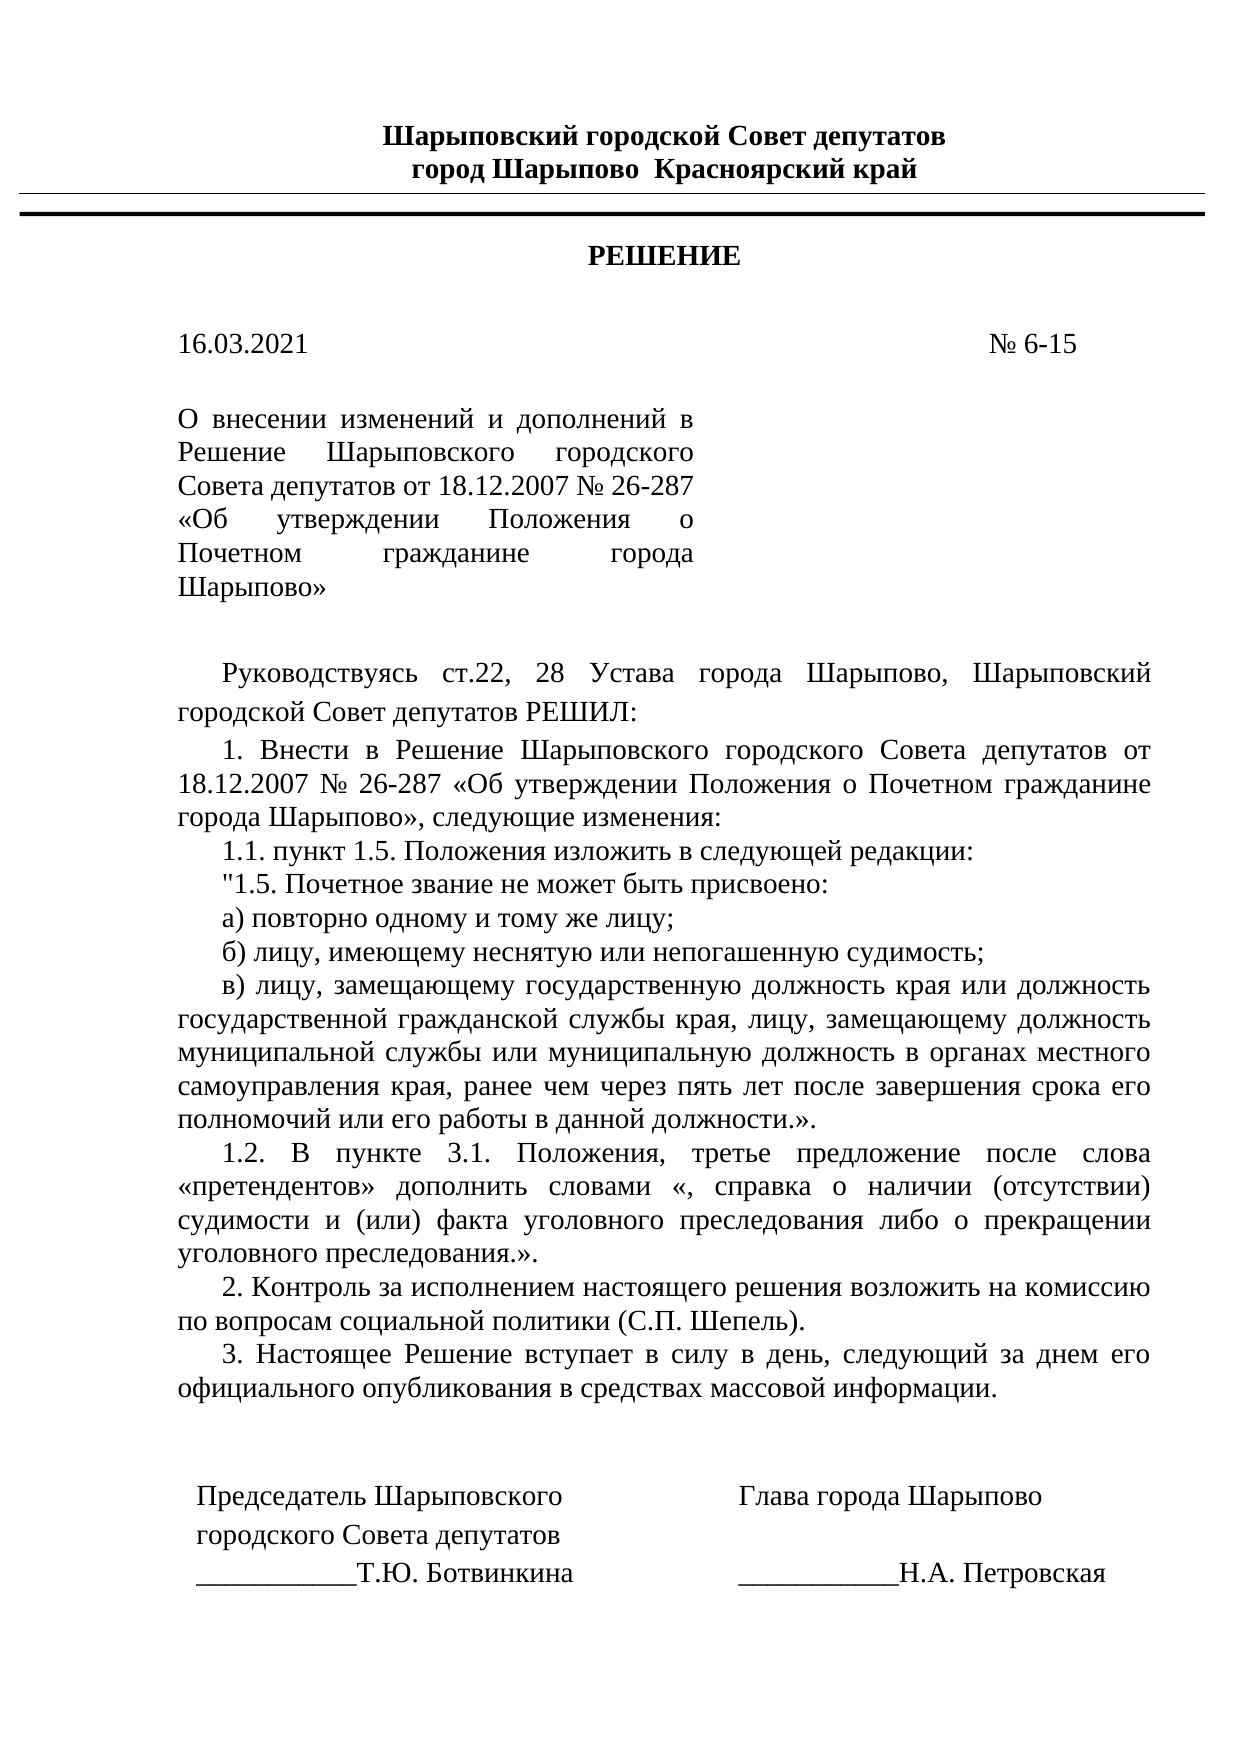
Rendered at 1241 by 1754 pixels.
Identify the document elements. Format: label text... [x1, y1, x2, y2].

table_header Глава города Шарыпово ___________Н.А. Петровская [679, 1479, 1167, 1593]
text в) лицу, замещающему государственную должность края или должность государственной гражданской службы края, лицу, замещающему должность муниципальной службы или муниципальную должность в органах местного самоуправления края, ранее чем через пять лет после завершения срока его полномочий или его работы в данной должности.». [177, 967, 1152, 1135]
text 1. Внести в Решение Шарыповского городского Совета депутатов от 18.12.2007 № 26-287 «Об утверждении Положения о Почетном гражданине города Шарыпово», следующие изменения: [177, 732, 1152, 833]
table_header Председатель Шарыповского городского Совета депутатов ___________Т.Ю. Ботвинкина [185, 1479, 679, 1593]
text б) лицу, имеющему неснятую или непогашенную судимость; [177, 934, 1152, 967]
text а) повторно одному и тому же лицу; [177, 900, 1152, 934]
text О внесении изменений и дополнений в Решение Шарыповского городского Совета депутатов от 18.12.2007 № 26-287 «Об утверждении Положения о Почетном гражданине города Шарыпово» [177, 401, 694, 602]
text 16.03.2021 № 6-15 [177, 327, 1152, 360]
text "1.5. Почетное звание не может быть присвоено: [177, 867, 1152, 900]
text 1.2. В пункте 3.1. Положения, третье предложение после слова «претендентов» дополнить словами «, справка о наличии (отсутствии) судимости и (или) факта уголовного преследования либо о прекращении уголовного преследования.». [177, 1135, 1152, 1269]
text 3. Настоящее Решение вступает в силу в день, следующий за днем его официального опубликования в средствах массовой информации. [177, 1336, 1152, 1403]
text 1.1. пункт 1.5. Положения изложить в следующей редакции: [177, 833, 1152, 867]
text 2. Контроль за исполнением настоящего решения возложить на комиссию по вопросам социальной политики (С.П. Шепель). [177, 1269, 1152, 1336]
text РЕШЕНИЕ [177, 238, 1152, 271]
text город Шарыпово Красноярский край [177, 152, 1152, 185]
text Шарыповский городской Совет депутатов [177, 118, 1152, 152]
text Руководствуясь ст.22, 28 Устава города Шарыпово, Шарыповский городской Совет депутатов решил: [177, 655, 1152, 727]
